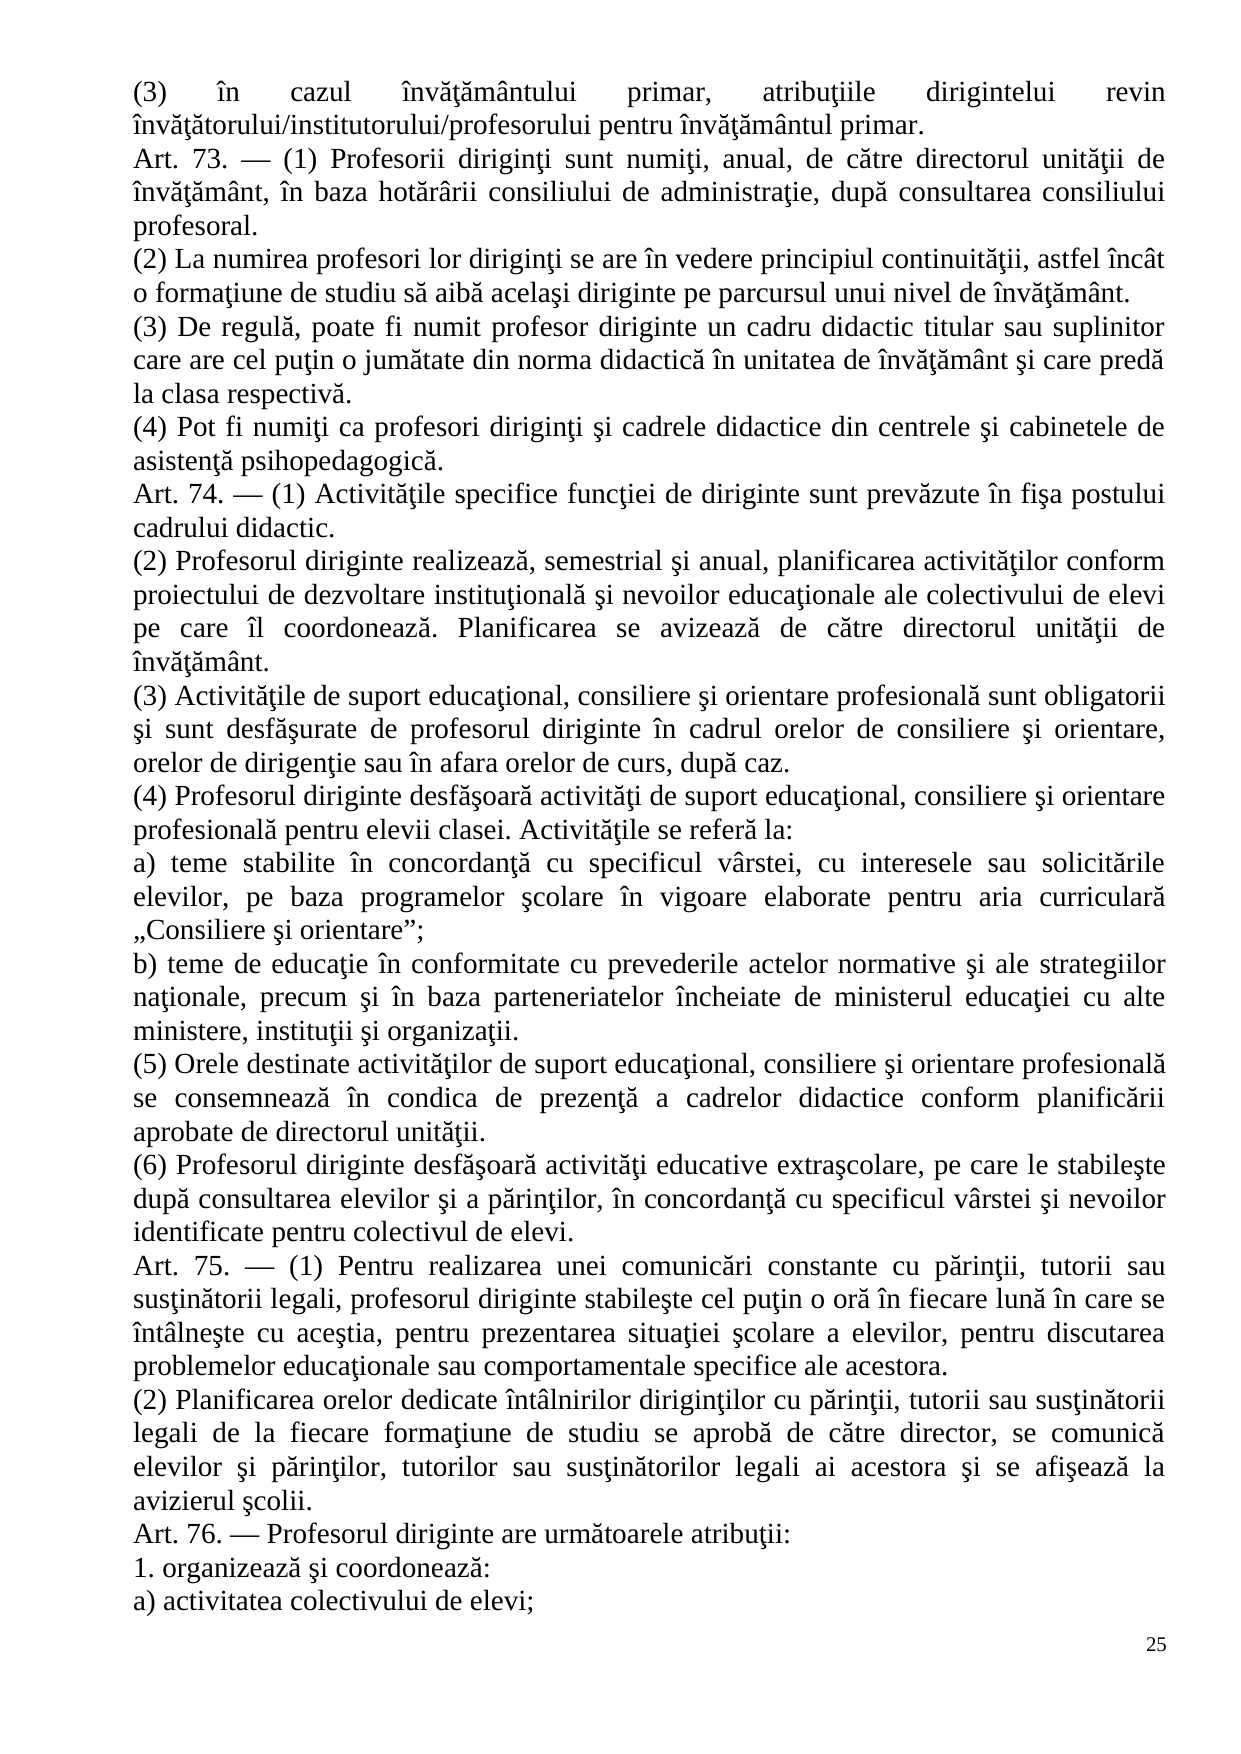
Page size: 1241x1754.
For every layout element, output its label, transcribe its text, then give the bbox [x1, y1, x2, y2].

text (3) De regulă, poate fi numit profesor diriginte un cadru didactic titular sau suplinitor care are cel puţin o jumătate din norma didactică în unitatea de învăţământ şi care predă la clasa respectivă. [133, 309, 1167, 409]
text (3) în cazul învăţământului primar, atribuţiile dirigintelui revin învăţătorului/institutorului/profesorului pentru învăţământul primar. [133, 74, 1167, 141]
text (6) Profesorul diriginte desfăşoară activităţi educative extraşcolare, pe care le stabileşte după consultarea elevilor şi a părinţilor, în concordanţă cu specificul vârstei şi nevoilor identificate pentru colectivul de elevi. [133, 1147, 1167, 1248]
text (2) La numirea profesori lor diriginţi se are în vedere principiul continuităţii, astfel încât o formaţiune de studiu să aibă acelaşi diriginte pe parcursul unui nivel de învăţământ. [133, 242, 1167, 309]
text 1. organizează şi coordonează: [133, 1550, 1167, 1583]
text a) activitatea colectivului de elevi; [133, 1583, 1167, 1617]
text (2) Profesorul diriginte realizează, semestrial şi anual, planificarea activităţilor conform proiectului de dezvoltare instituţională şi nevoilor educaţionale ale colectivului de elevi pe care îl coordonează. Planificarea se avizează de către directorul unităţii de învăţământ. [133, 543, 1167, 678]
text (5) Orele destinate activităţilor de suport educaţional, consiliere şi orientare profesională se consemnează în condica de prezenţă a cadrelor didactice conform planificării aprobate de directorul unităţii. [133, 1047, 1167, 1147]
text (4) Profesorul diriginte desfăşoară activităţi de suport educaţional, consiliere şi orientare profesională pentru elevii clasei. Activităţile se referă la: [133, 778, 1167, 845]
text Art. 73. — (1) Profesorii diriginţi sunt numiţi, anual, de către directorul unităţii de învăţământ, în baza hotărârii consiliului de administraţie, după consultarea consiliului profesoral. [133, 141, 1167, 242]
text (2) Planificarea orelor dedicate întâlnirilor diriginţilor cu părinţii, tutorii sau susţinătorii legali de la fiecare formaţiune de studiu se aprobă de către director, se comunică elevilor şi părinţilor, tutorilor sau susţinătorilor legali ai acestora şi se afişează la avizierul şcolii. [133, 1382, 1167, 1516]
text b) teme de educaţie în conformitate cu prevederile actelor normative şi ale strategiilor naţionale, precum şi în baza parteneriatelor încheiate de ministerul educaţiei cu alte ministere, instituţii şi organizaţii. [133, 946, 1167, 1047]
text a) teme stabilite în concordanţă cu specificul vârstei, cu interesele sau solicitările elevilor, pe baza programelor şcolare în vigoare elaborate pentru aria curriculară „Consiliere şi orientare”; [133, 845, 1167, 946]
text Art. 76. — Profesorul diriginte are următoarele atribuţii: [133, 1516, 1167, 1550]
text (4) Pot fi numiţi ca profesori diriginţi şi cadrele didactice din centrele şi cabinetele de asistenţă psihopedagogică. [133, 409, 1167, 476]
text Art. 75. — (1) Pentru realizarea unei comunicări constante cu părinţii, tutorii sau susţinătorii legali, profesorul diriginte stabileşte cel puţin o oră în fiecare lună în care se întâlneşte cu aceştia, pentru prezentarea situaţiei şcolare a elevilor, pentru discutarea problemelor educaţionale sau comportamentale specifice ale acestora. [133, 1248, 1167, 1382]
text Art. 74. — (1) Activităţile specifice funcţiei de diriginte sunt prevăzute în fişa postului cadrului didactic. [133, 476, 1167, 543]
text (3) Activităţile de suport educaţional, consiliere şi orientare profesională sunt obligatorii şi sunt desfăşurate de profesorul diriginte în cadrul orelor de consiliere şi orientare, orelor de dirigenţie sau în afara orelor de curs, după caz. [133, 678, 1167, 778]
